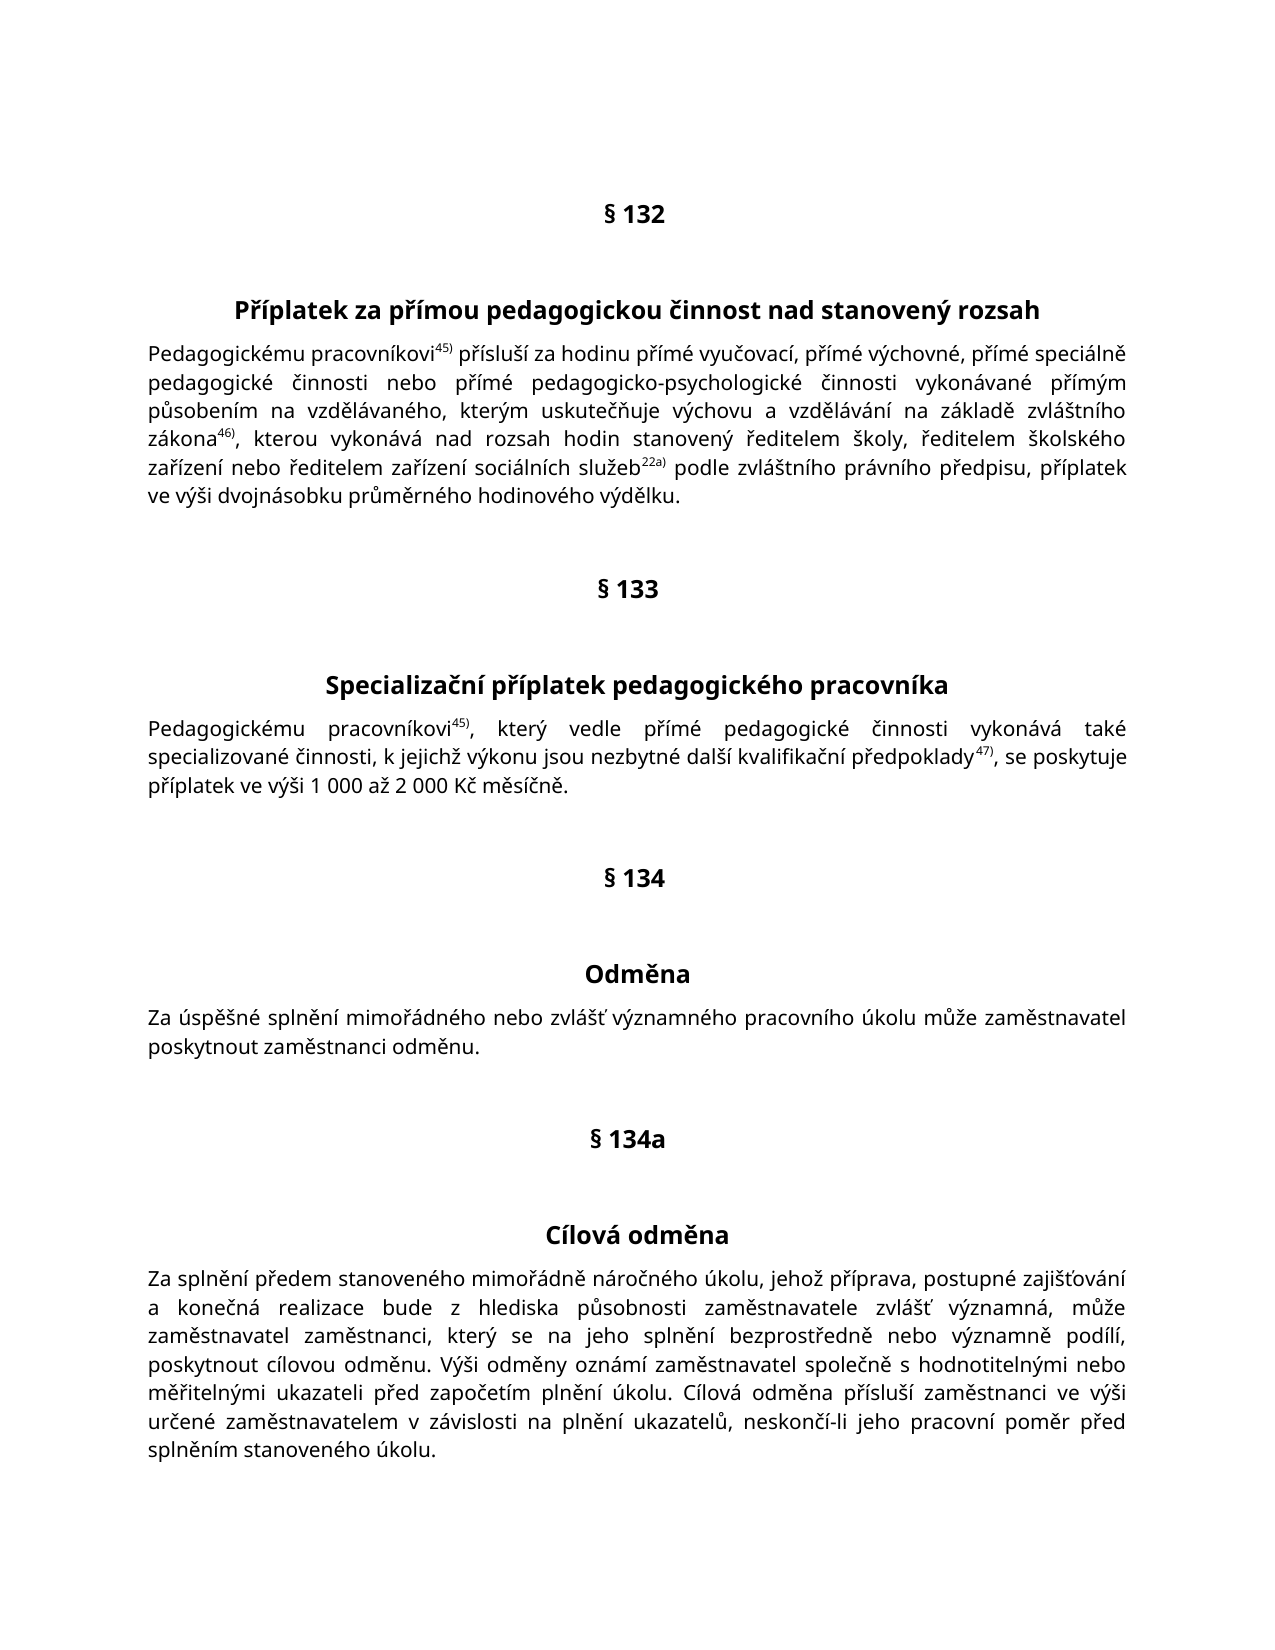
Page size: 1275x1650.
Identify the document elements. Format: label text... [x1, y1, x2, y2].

text § 134a [148, 1122, 1127, 1156]
subtitle Specializační příplatek pedagogického pracovníka [148, 667, 1127, 702]
text Za splnění předem stanoveného mimořádně náročného úkolu, jehož příprava, postupné zajišťování a konečná realizace bude z hlediska působnosti zaměstnavatele zvlášť významná, může zaměstnavatel zaměstnanci, který se na jeho splnění bezprostředně nebo významně podílí, poskytnout cílovou odměnu. Výši odměny oznámí zaměstnavatel společně s hodnotitelnými nebo měřitelnými ukazateli před započetím plnění úkolu. Cílová odměna přísluší zaměstnanci ve výši určené zaměstnavatelem v závislosti na plnění ukazatelů, neskončí-li jeho pracovní poměr před splněním stanoveného úkolu. [148, 1264, 1127, 1464]
text § 132 [148, 197, 1127, 231]
subtitle Cílová odměna [148, 1218, 1127, 1252]
subtitle Odměna [148, 957, 1127, 991]
text § 133 [148, 572, 1127, 606]
text Pedagogickému pracovníkovi45) přísluší za hodinu přímé vyučovací, přímé výchovné, přímé speciálně pedagogické činnosti nebo přímé pedagogicko-psychologické činnosti vykonávané přímým působením na vzdělávaného, kterým uskutečňuje výchovu a vzdělávání na základě zvláštního zákona46), kterou vykonává nad rozsah hodin stanovený ředitelem školy, ředitelem školského zařízení nebo ředitelem zařízení sociálních služeb22a) podle zvláštního právního předpisu, příplatek ve výši dvojnásobku průměrného hodinového výdělku. [148, 339, 1127, 510]
text § 134 [148, 861, 1127, 895]
text Za úspěšné splnění mimořádného nebo zvlášť významného pracovního úkolu může zaměstnavatel poskytnout zaměstnanci odměnu. [148, 1003, 1127, 1060]
text Pedagogickému pracovníkovi45), který vedle přímé pedagogické činnosti vykonává také specializované činnosti, k jejichž výkonu jsou nezbytné další kvalifikační předpoklady47), se poskytuje příplatek ve výši 1 000 až 2 000 Kč měsíčně. [148, 714, 1127, 799]
subtitle Příplatek za přímou pedagogickou činnost nad stanovený rozsah [148, 293, 1127, 327]
